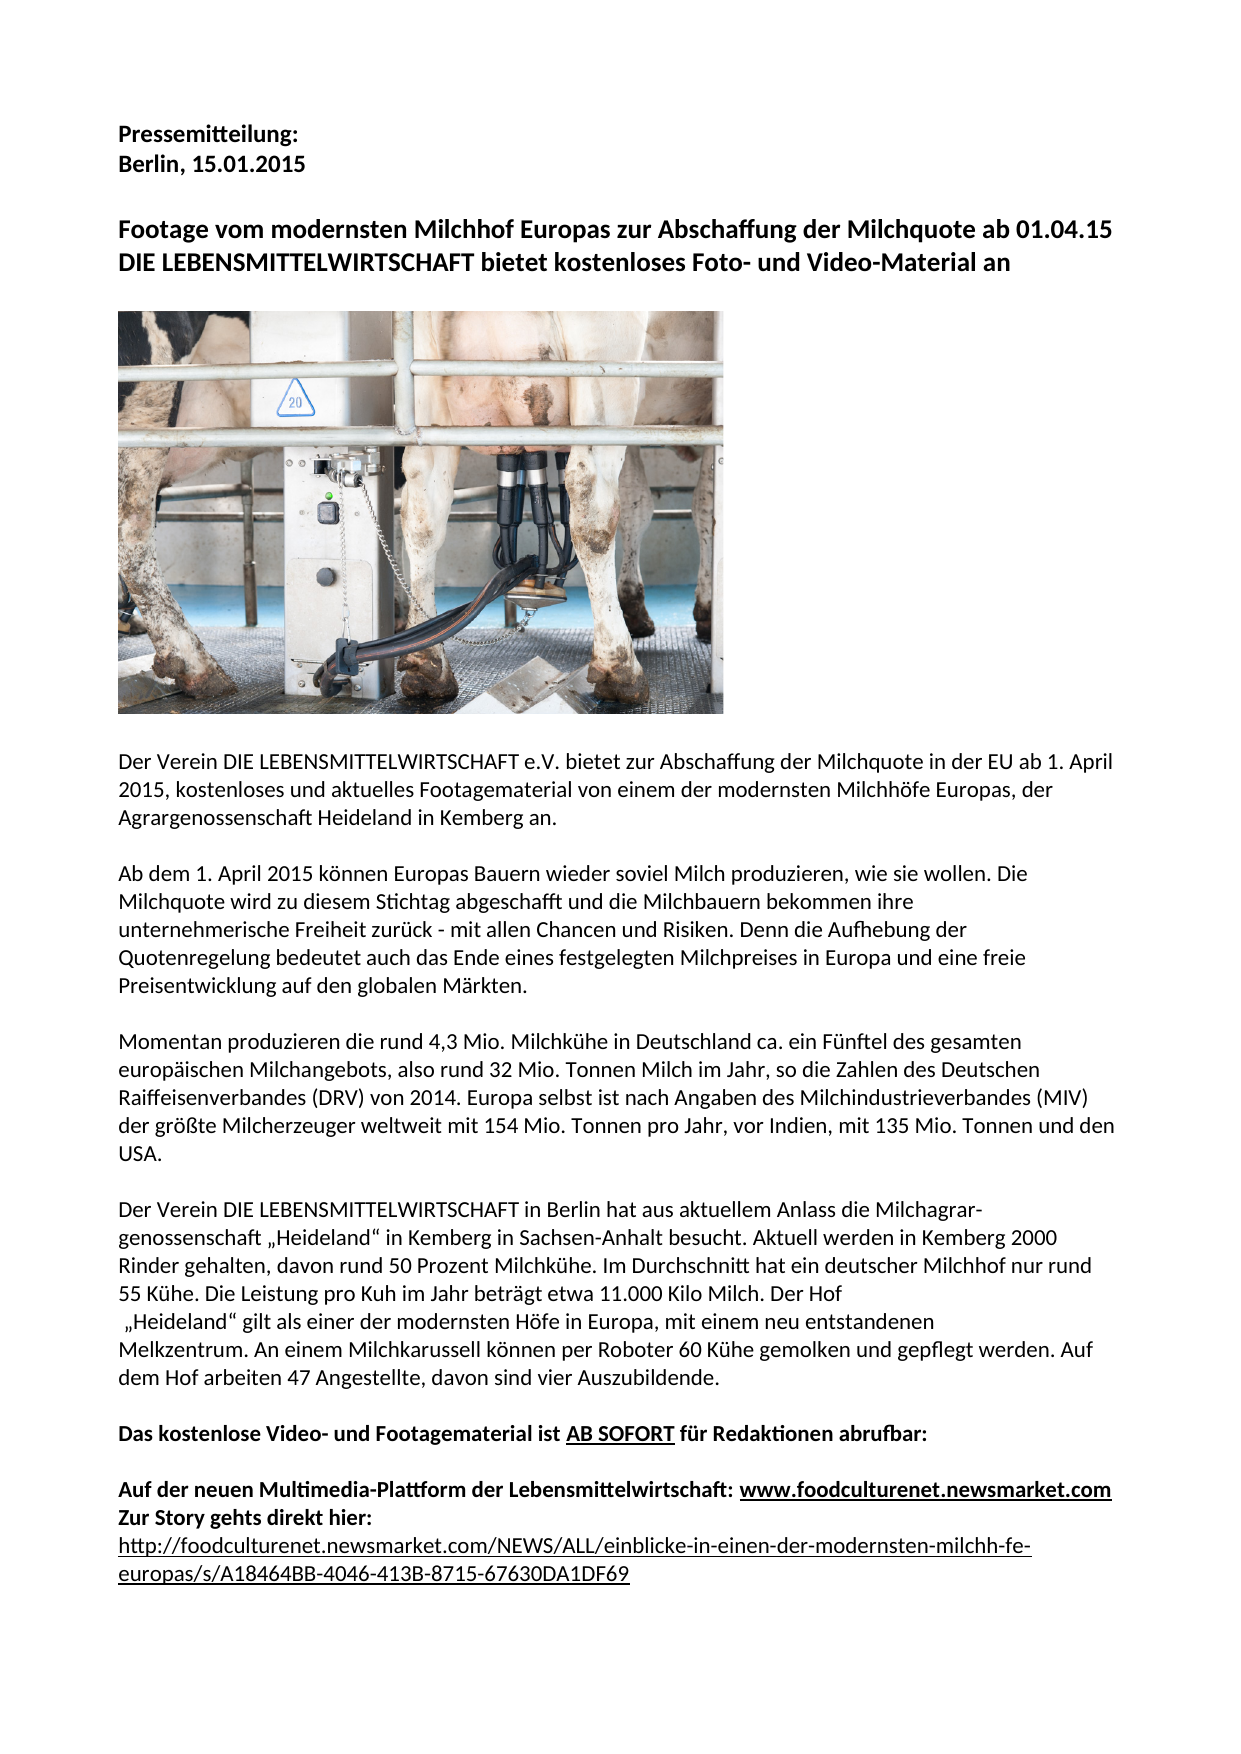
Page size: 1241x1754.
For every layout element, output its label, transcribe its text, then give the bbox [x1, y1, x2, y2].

text Ab dem 1. April 2015 können Europas Bauern wieder soviel Milch produzieren, wie sie wollen. Die Milchquote wird zu diesem Stichtag abgeschafft und die Milchbauern bekommen ihre unternehmerische Freiheit zurück - mit allen Chancen und Risiken. Denn die Aufhebung der Quotenregelung bedeutet auch das Ende eines festgelegten Milchpreises in Europa und eine freie Preisentwicklung auf den globalen Märkten. [118, 859, 1122, 999]
text Das kostenlose Video- und Footagematerial ist AB SOFORT für Redaktionen abrufbar: [118, 1419, 1122, 1447]
text Berlin, 15.01.2015 [118, 149, 1122, 179]
text http://foodculturenet.newsmarket.com/NEWS/ALL/einblicke-in-einen-der-modernsten-milchh-fe-europas/s/A18464BB-4046-413B-8715-67630DA1DF69 [118, 1531, 1122, 1587]
text Auf der neuen Multimedia-Plattform der Lebensmittelwirtschaft: www.foodculturenet.newsmarket.com Zur Story gehts direkt hier: [118, 1475, 1122, 1531]
text Pressemitteilung: [118, 118, 1122, 149]
text Der Verein DIE LEBENSMITTELWIRTSCHAFT in Berlin hat aus aktuellem Anlass die Milchagrar-genossenschaft „Heideland“ in Kemberg in Sachsen-Anhalt besucht. Aktuell werden in Kemberg 2000 Rinder gehalten, davon rund 50 Prozent Milchkühe. Im Durchschnitt hat ein deutscher Milchhof nur rund 55 Kühe. Die Leistung pro Kuh im Jahr beträgt etwa 11.000 Kilo Milch. Der Hof „Heideland“ gilt als einer der modernsten Höfe in Europa, mit einem neu entstandenen Melkzentrum. An einem Milchkarussell können per Roboter 60 Kühe gemolken und gepflegt werden. Auf dem Hof arbeiten 47 Angestellte, davon sind vier Auszubildende. [118, 1195, 1122, 1391]
text Der Verein DIE LEBENSMITTELWIRTSCHAFT e.V. bietet zur Abschaffung der Milchquote in der EU ab 1. April 2015, kostenloses und aktuelles Footagematerial von einem der modernsten Milchhöfe Europas, der Agrargenossenschaft Heideland in Kemberg an. [118, 747, 1122, 831]
text Momentan produzieren die rund 4,3 Mio. Milchkühe in Deutschland ca. ein Fünftel des gesamten europäischen Milchangebots, also rund 32 Mio. Tonnen Milch im Jahr, so die Zahlen des Deutschen Raiffeisenverbandes (DRV) von 2014. Europa selbst ist nach Angaben des Milchindustrieverbandes (MIV) der größte Milcherzeuger weltweit mit 154 Mio. Tonnen pro Jahr, vor Indien, mit 135 Mio. Tonnen und den USA. [118, 1027, 1122, 1167]
text DIE LEBENSMITTELWIRTSCHAFT bietet kostenloses Foto- und Video-Material an [118, 245, 1122, 278]
picture [118, 311, 724, 714]
text Footage vom modernsten Milchhof Europas zur Abschaffung der Milchquote ab 01.04.15 [118, 212, 1122, 245]
